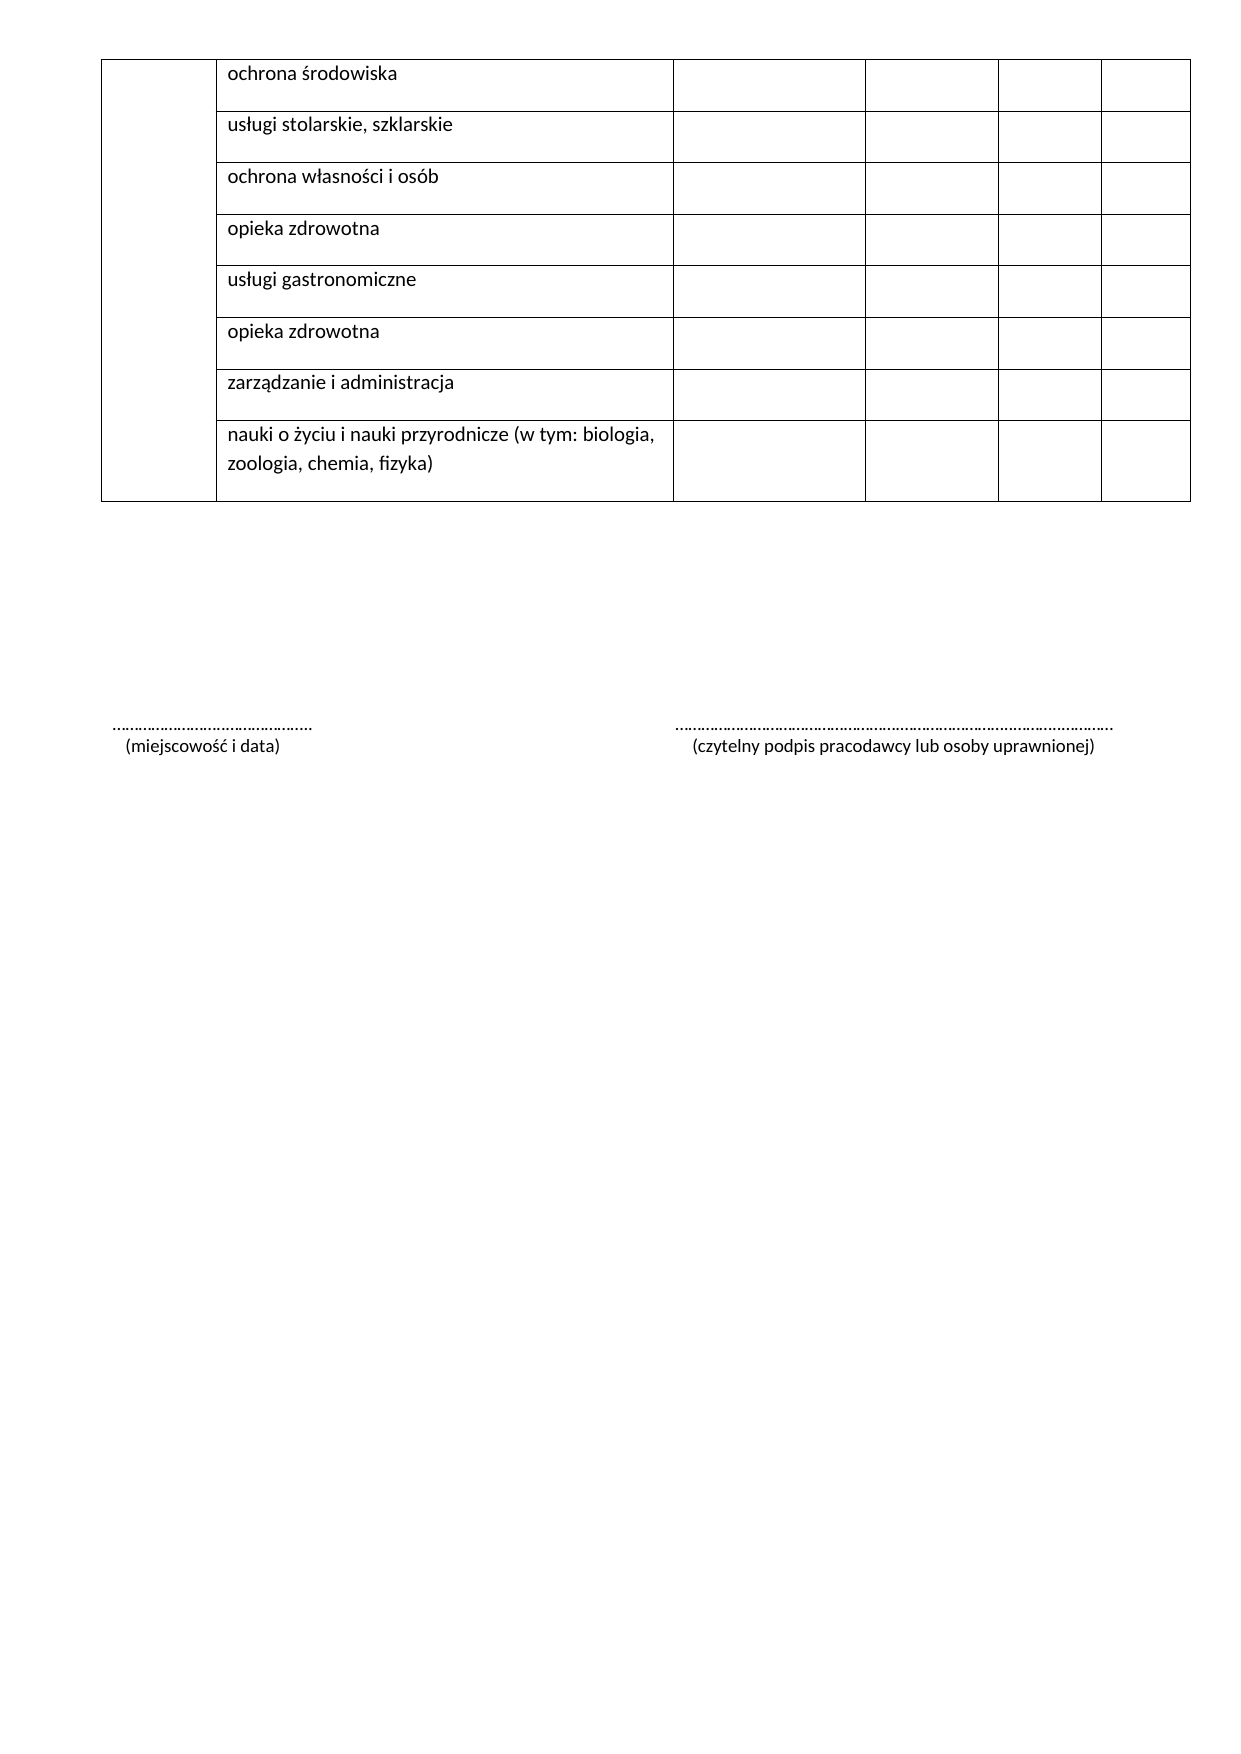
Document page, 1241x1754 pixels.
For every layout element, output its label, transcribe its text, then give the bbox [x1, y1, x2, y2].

text (miejscowość i data) (czytelny podpis pracodawcy lub osoby uprawnionej) [112, 735, 1128, 758]
table_cell ochrona własności i osób [217, 163, 673, 214]
table_cell usługi stolarskie, szklarskie [217, 112, 673, 162]
table_cell [674, 370, 865, 420]
table_cell [674, 60, 865, 111]
table_cell [999, 370, 1101, 420]
table_cell [866, 370, 998, 420]
table_cell [999, 421, 1101, 501]
table_cell [866, 60, 998, 111]
table_cell opieka zdrowotna [217, 215, 673, 265]
table_cell ochrona środowiska [217, 60, 673, 111]
table_cell [866, 266, 998, 317]
table_cell [866, 112, 998, 162]
table_cell [866, 318, 998, 368]
table_cell [1102, 163, 1190, 214]
table_cell [1102, 266, 1190, 317]
table_cell [674, 421, 865, 501]
table_cell [999, 60, 1101, 111]
text ……………………..……………….. …………………………………………….……………………..………..………… [112, 712, 1128, 735]
table_cell [1102, 60, 1190, 111]
table_cell [674, 163, 865, 214]
table_cell [999, 318, 1101, 368]
table_cell opieka zdrowotna [217, 318, 673, 368]
table_cell [999, 112, 1101, 162]
table_cell [674, 266, 865, 317]
table_cell [999, 215, 1101, 265]
table_cell [674, 318, 865, 368]
table_cell [866, 163, 998, 214]
table_cell [1102, 112, 1190, 162]
table_cell usługi gastronomiczne [217, 266, 673, 317]
table_cell [1102, 370, 1190, 420]
table_cell [674, 215, 865, 265]
table_cell zarządzanie i administracja [217, 370, 673, 420]
table_cell [999, 266, 1101, 317]
table_cell [866, 421, 998, 501]
table_cell [674, 112, 865, 162]
table_cell [1102, 318, 1190, 368]
table_cell [999, 163, 1101, 214]
table_cell [866, 215, 998, 265]
table_cell [1102, 421, 1190, 501]
table_cell [1102, 215, 1190, 265]
table_cell nauki o życiu i nauki przyrodnicze (w tym: biologia, zoologia, chemia, fizyka) [217, 421, 673, 501]
